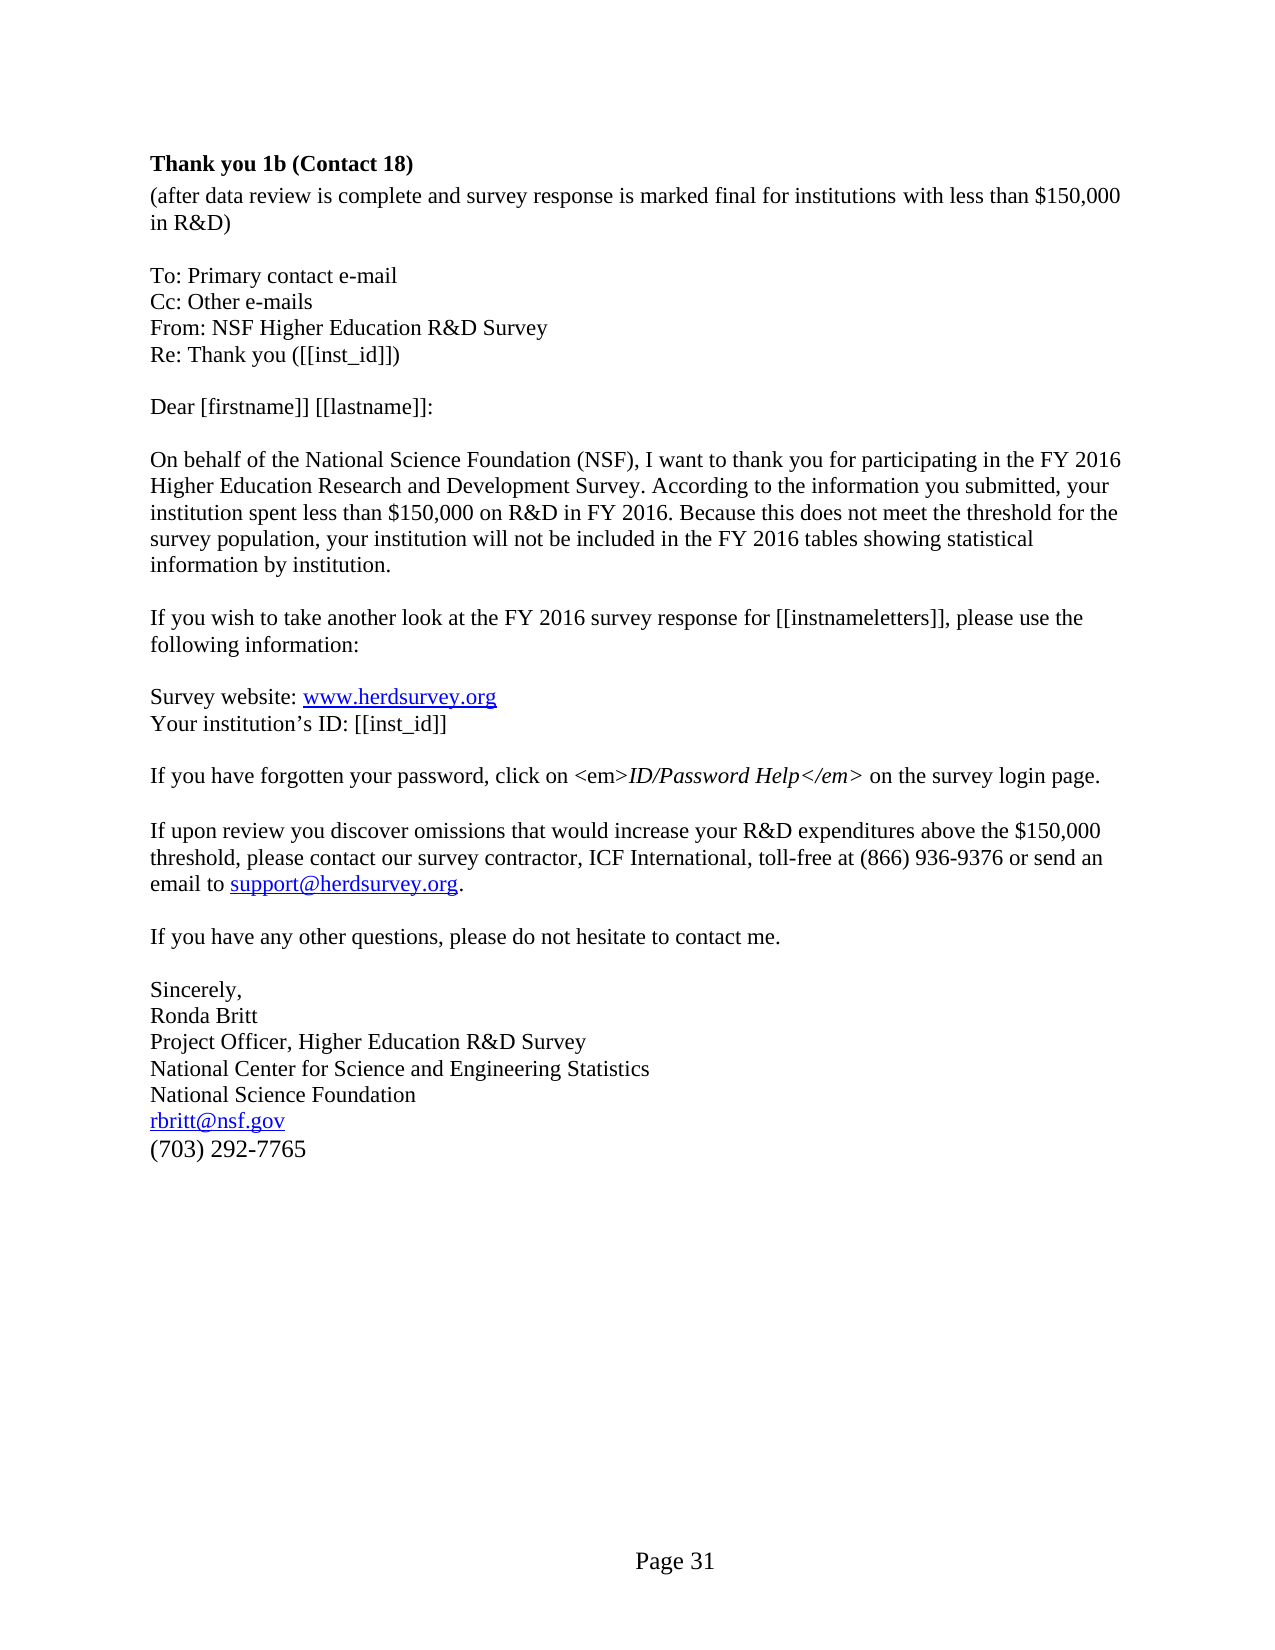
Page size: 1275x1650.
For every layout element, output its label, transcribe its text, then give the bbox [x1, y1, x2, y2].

text National Science Foundation [150, 1081, 1125, 1107]
text (703) 292-7765 [150, 1134, 1125, 1162]
text rbritt@nsf.gov [150, 1107, 1125, 1134]
text National Center for Science and Engineering Statistics [150, 1055, 1125, 1081]
text Dear [firstname]] [[lastname]]: [150, 393, 1125, 420]
text Project Officer, Higher Education R&D Survey [150, 1028, 1125, 1055]
text Your institution’s ID: [[inst_id]] [150, 710, 1125, 736]
text On behalf of the National Science Foundation (NSF), I want to thank you for participating in the FY 2016 Higher Education Research and Development Survey. According to the information you submitted, your institution spent less than $150,000 on R&D in FY 2016. Because this does not meet the threshold for the survey population, your institution will not be included in the FY 2016 tables showing statistical information by institution. [150, 446, 1125, 578]
text Survey website: www.herdsurvey.org [150, 683, 1125, 710]
text If upon review you discover omissions that would increase your R&D expenditures above the $150,000 threshold, please contact our survey contractor, ICF International, toll-free at (866) 936-9376 or send an email to support@herdsurvey.org. [150, 817, 1125, 897]
text From: NSF Higher Education R&D Survey [150, 314, 1125, 341]
text Cc: Other e-mails [150, 288, 1125, 314]
text Ronda Britt [150, 1002, 1125, 1028]
text If you have any other questions, please do not hesitate to contact me. [150, 923, 1125, 949]
text Re: Thank you ([[inst_id]]) [150, 341, 1125, 367]
text (after data review is complete and survey response is marked final for institutions with less than $150,000 in R&D) [150, 183, 1125, 235]
text Sincerely, [150, 976, 1125, 1002]
text If you wish to take another look at the FY 2016 survey response for [[instnameletters]], please use the following information: [150, 604, 1125, 657]
text If you have forgotten your password, click on <em>ID/Password Help</em> on the survey login page. [150, 762, 1125, 789]
text To: Primary contact e-mail [150, 262, 1125, 288]
subtitle Thank you 1b (Contact 18) [150, 150, 1125, 176]
